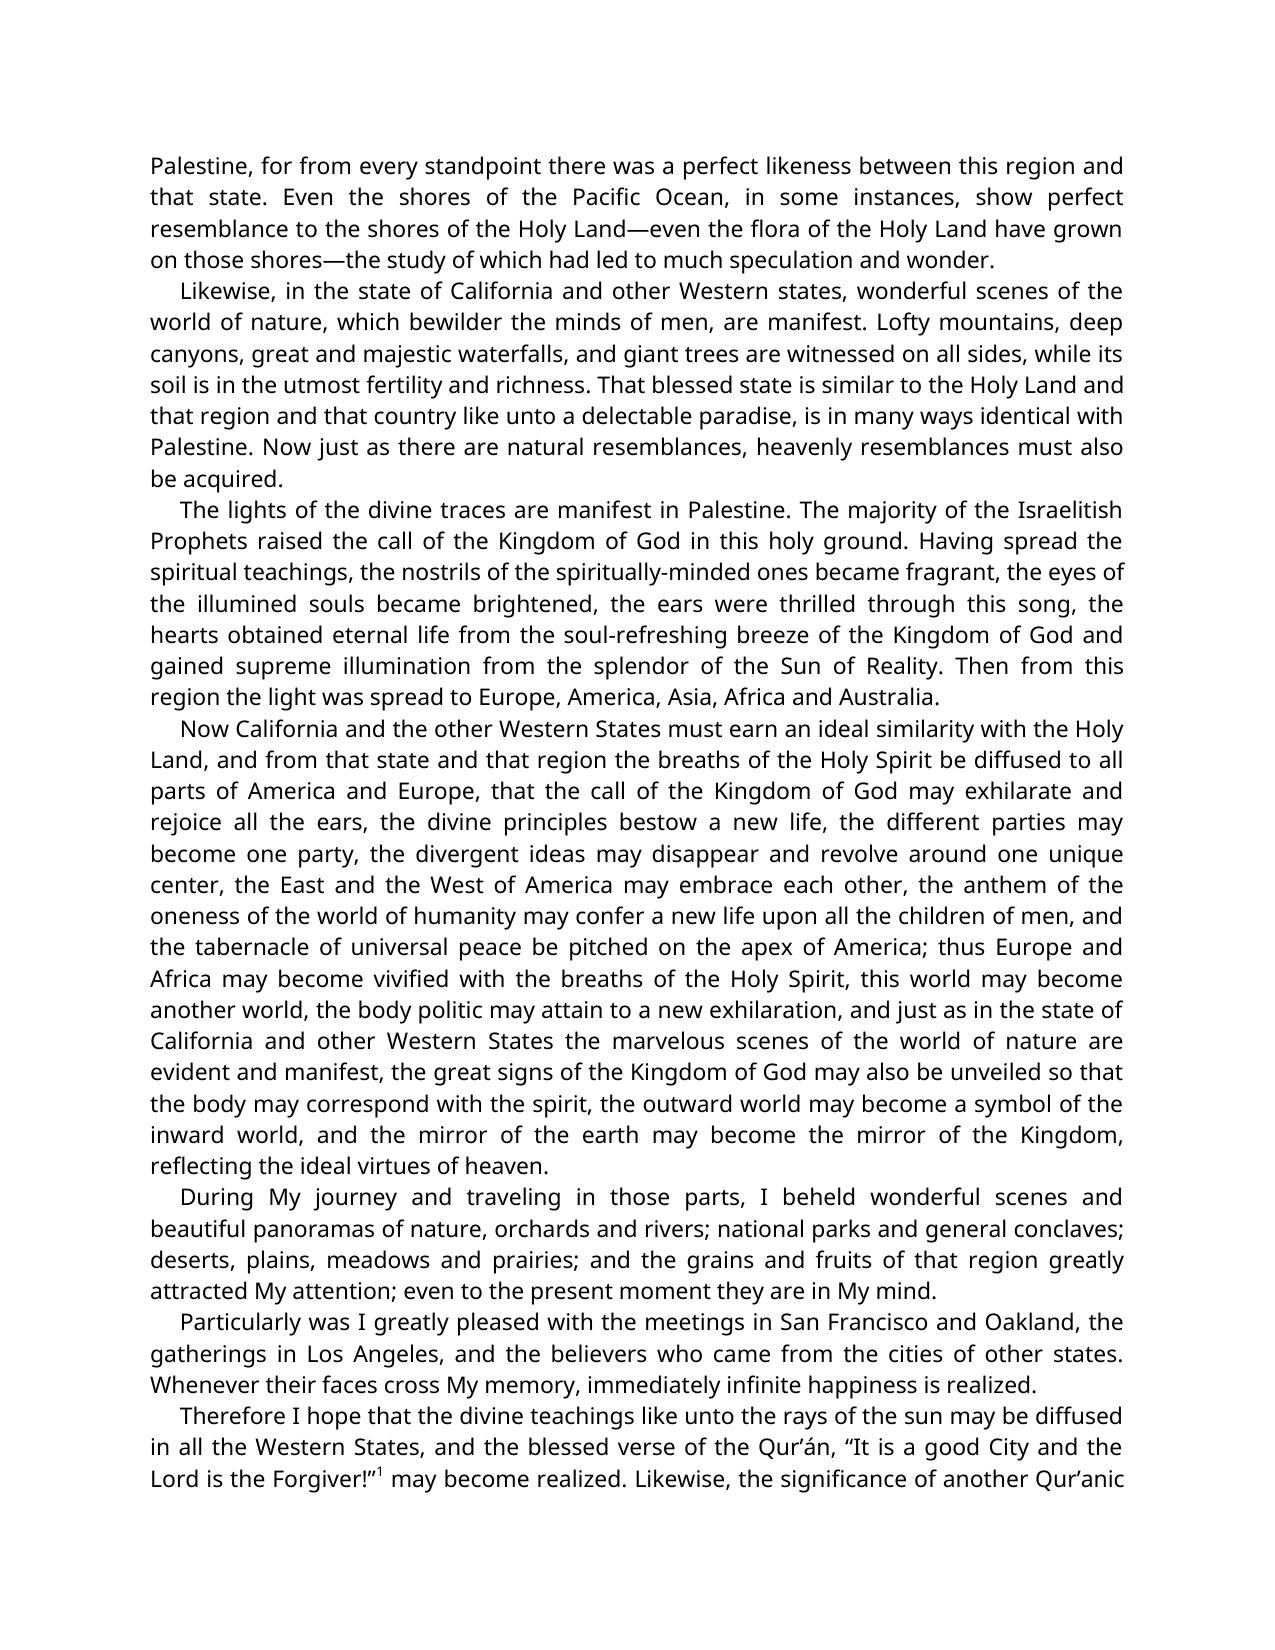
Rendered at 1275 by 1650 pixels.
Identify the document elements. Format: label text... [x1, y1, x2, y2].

text The lights of the divine traces are manifest in Palestine. The majority of the Israelitish Prophets raised the call of the Kingdom of God in this holy ground. Having spread the spiritual teachings, the nostrils of the spiritually-minded ones became fragrant, the eyes of the illumined souls became brightened, the ears were thrilled through this song, the hearts obtained eternal life from the soul-refreshing breeze of the Kingdom of God and gained supreme illumination from the splendor of the Sun of Reality. Then from this region the light was spread to Europe, America, Asia, Africa and Australia. [150, 494, 1125, 712]
text Likewise, in the state of California and other Western states, wonderful scenes of the world of nature, which bewilder the minds of men, are manifest. Lofty mountains, deep canyons, great and majestic waterfalls, and giant trees are witnessed on all sides, while its soil is in the utmost fertility and richness. That blessed state is similar to the Holy Land and that region and that country like unto a delectable paradise, is in many ways identical with Palestine. Now just as there are natural resemblances, heavenly resemblances must also be acquired. [150, 275, 1125, 494]
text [150, 1400, 1125, 1494]
text Now California and the other Western States must earn an ideal similarity with the Holy Land, and from that state and that region the breaths of the Holy Spirit be diffused to all parts of America and Europe, that the call of the Kingdom of God may exhilarate and rejoice all the ears, the divine principles bestow a new life, the different parties may become one party, the divergent ideas may disappear and revolve around one unique center, the East and the West of America may embrace each other, the anthem of the oneness of the world of humanity may confer a new life upon all the children of men, and the tabernacle of universal peace be pitched on the apex of America; thus Europe and Africa may become vivified with the breaths of the Holy Spirit, this world may become another world, the body politic may attain to a new exhilaration, and just as in the state of California and other Western States the marvelous scenes of the world of nature are evident and manifest, the great signs of the Kingdom of God may also be unveiled so that the body may correspond with the spirit, the outward world may become a symbol of the inward world, and the mirror of the earth may become the mirror of the Kingdom, reflecting the ideal virtues of heaven. [150, 712, 1125, 1181]
text During My journey and traveling in those parts, I beheld wonderful scenes and beautiful panoramas of nature, orchards and rivers; national parks and general conclaves; deserts, plains, meadows and prairies; and the grains and fruits of that region greatly attracted My attention; even to the present moment they are in My mind. [150, 1181, 1125, 1306]
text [150, 150, 1125, 275]
text Particularly was I greatly pleased with the meetings in San Francisco and Oakland, the gatherings in Los Angeles, and the believers who came from the cities of other states. Whenever their faces cross My memory, immediately infinite happiness is realized. [150, 1306, 1125, 1400]
